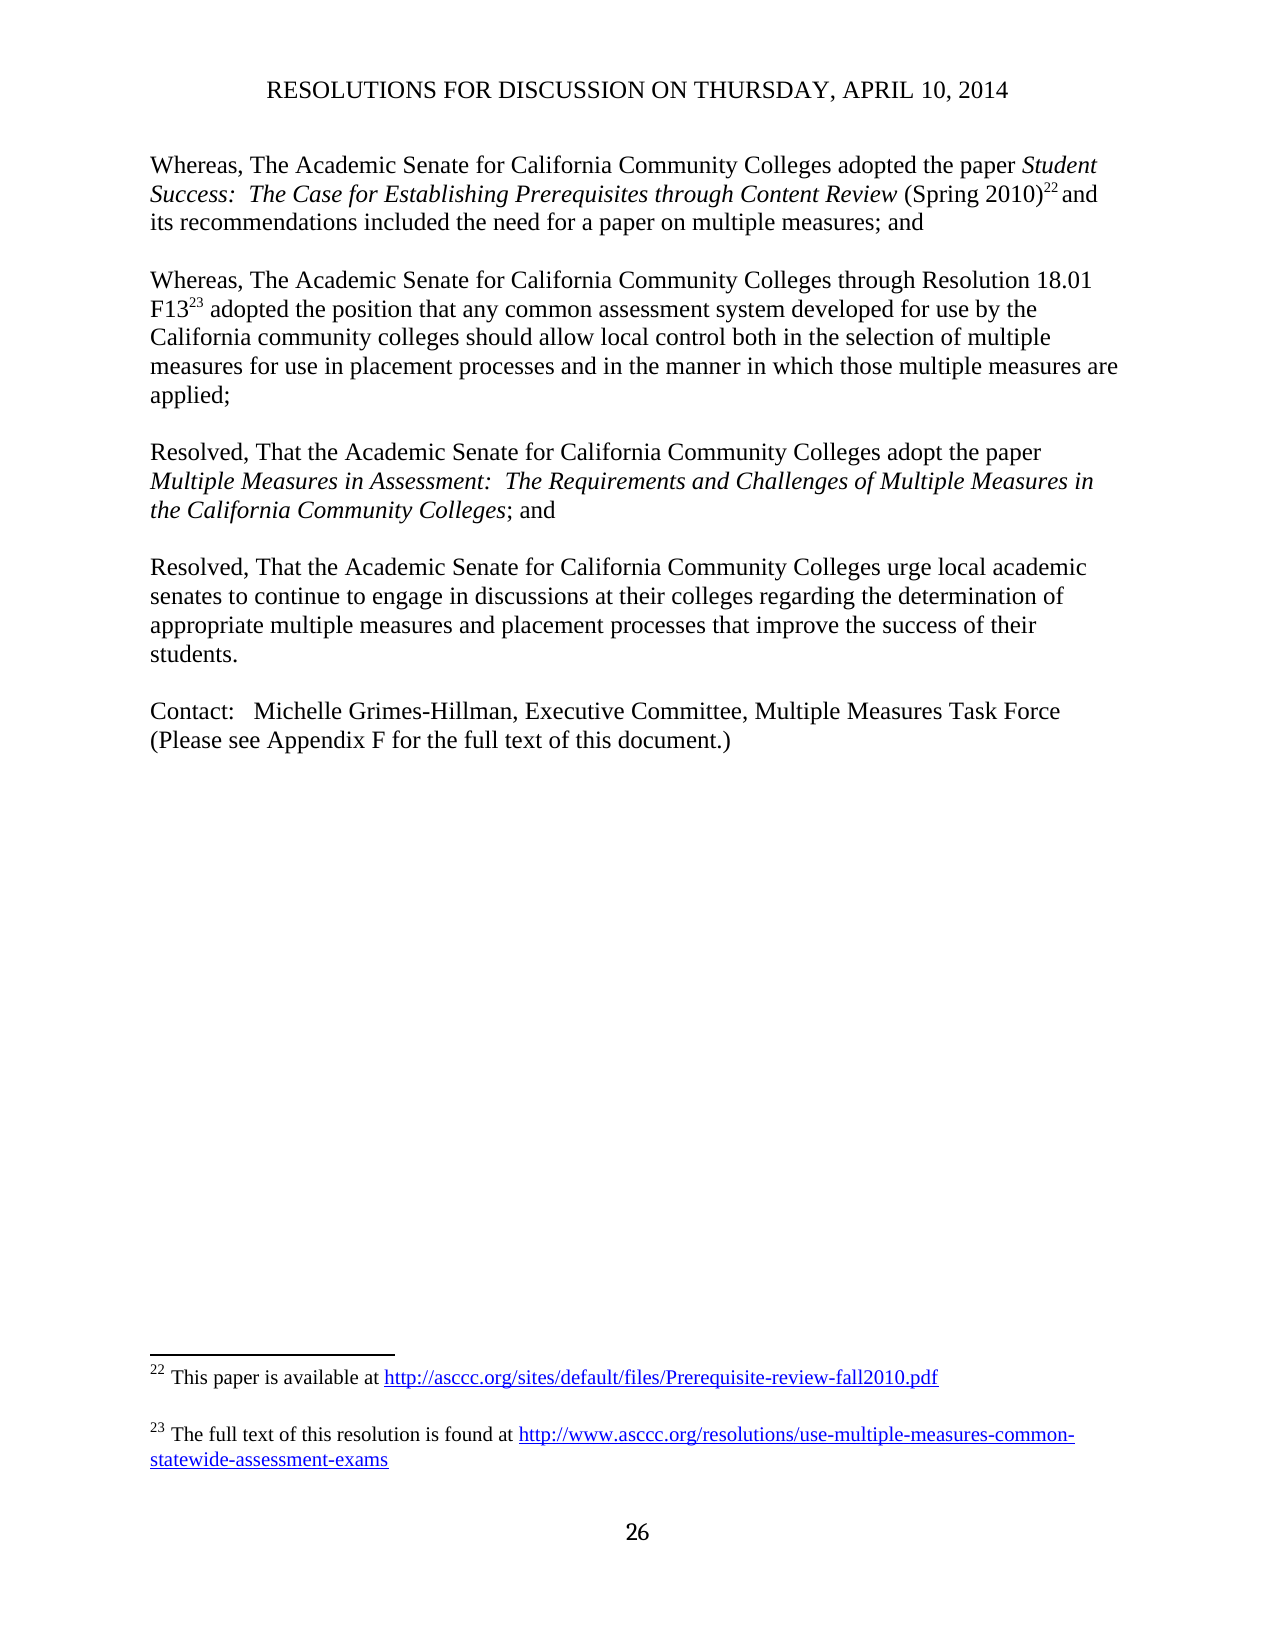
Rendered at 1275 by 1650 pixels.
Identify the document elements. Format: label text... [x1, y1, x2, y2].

text Resolved, That the Academic Senate for California Community Colleges adopt the paper Multiple Measures in Assessment: The Requirements and Challenges of Multiple Measures in the California Community Colleges; and [150, 437, 1125, 524]
text Whereas, The Academic Senate for California Community Colleges adopted the paper Student Success: The Case for Establishing Prerequisites through Content Review (Spring 2010) and its recommendations included the need for a paper on multiple measures; and [150, 150, 1125, 236]
text Whereas, The Academic Senate for California Community Colleges through Resolution 18.01 F13 adopted the position that any common assessment system developed for use by the California community colleges should allow local control both in the selection of multiple measures for use in placement processes and in the manner in which those multiple measures are applied; [150, 265, 1125, 409]
text Resolved, That the Academic Senate for California Community Colleges urge local academic senates to continue to engage in discussions at their colleges regarding the determination of appropriate multiple measures and placement processes that improve the success of their students. [150, 552, 1125, 667]
text (Please see Appendix F for the full text of this document.) [150, 725, 1125, 754]
text Contact: Michelle Grimes-Hillman, Executive Committee, Multiple Measures Task Force [150, 696, 1125, 725]
